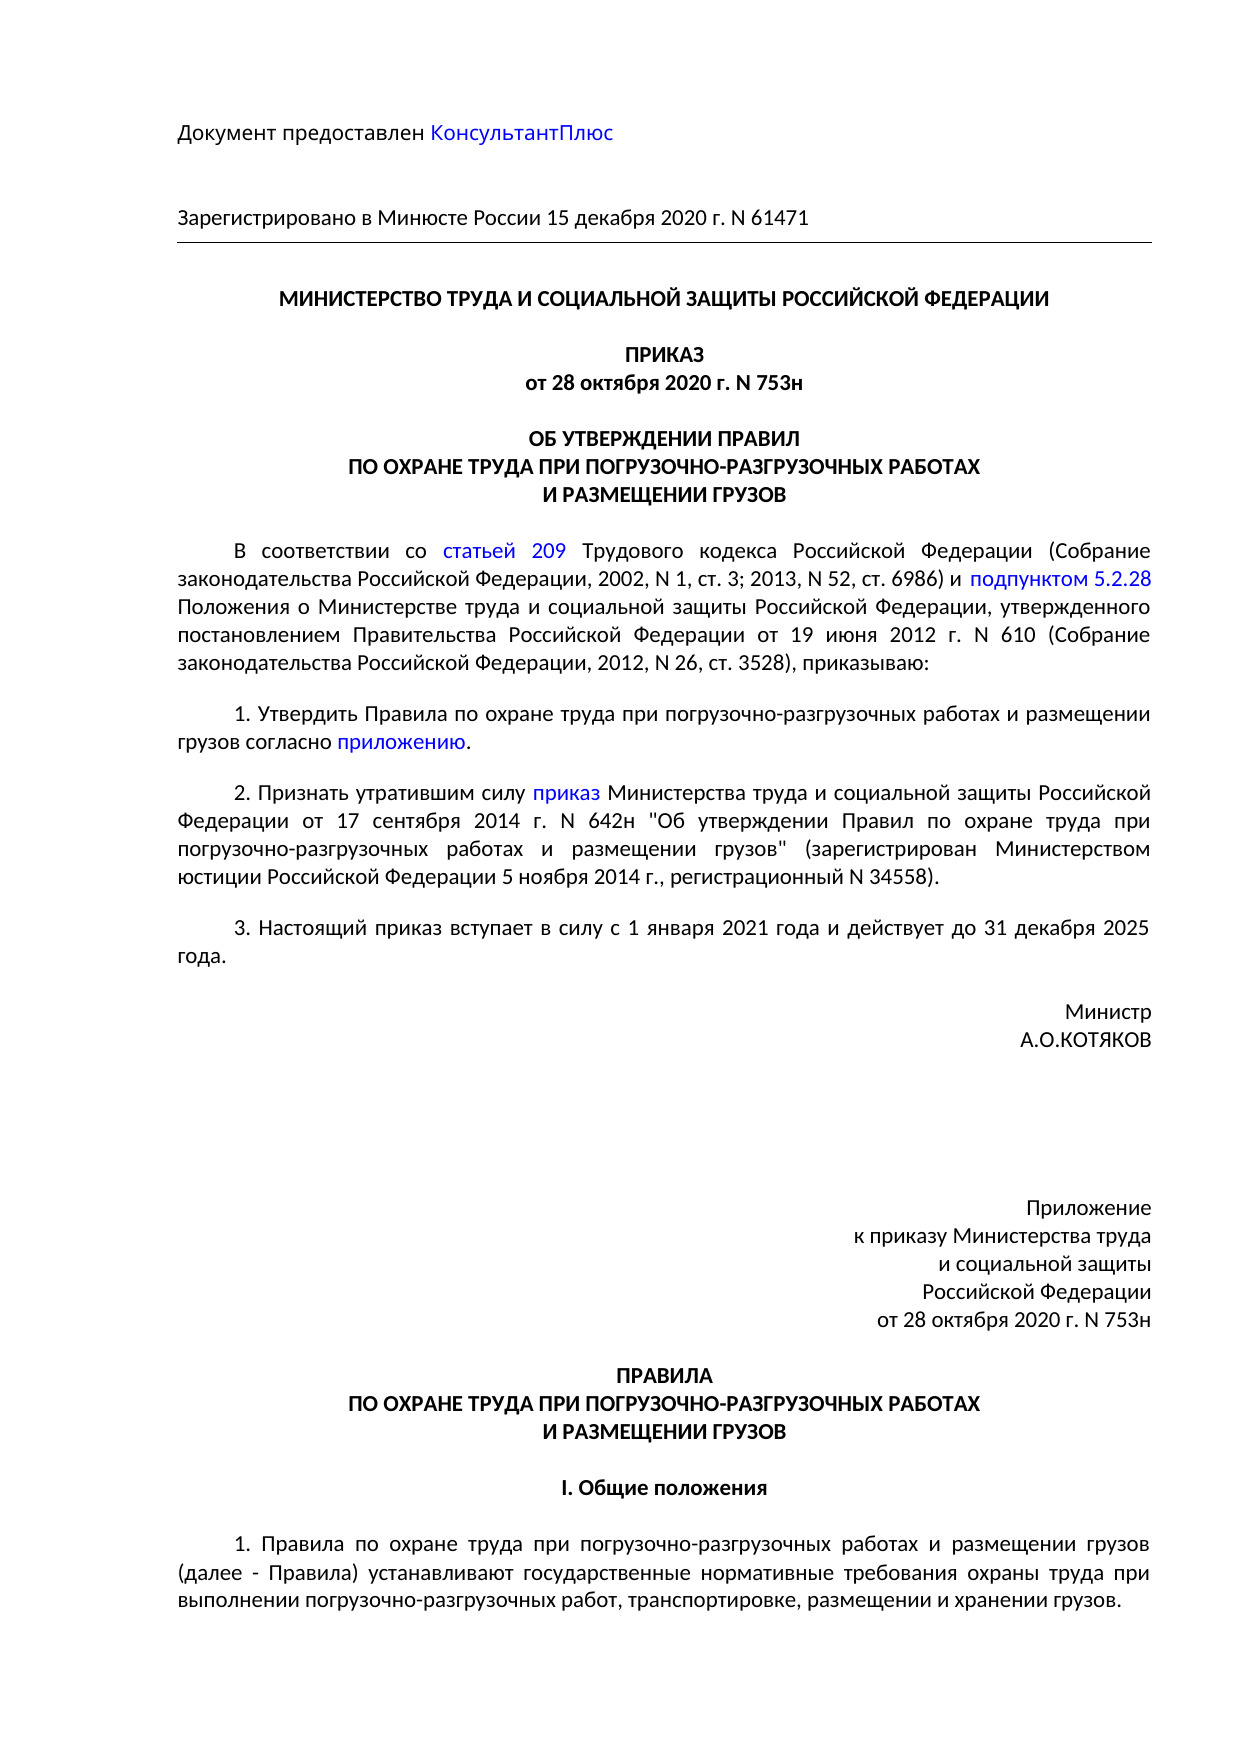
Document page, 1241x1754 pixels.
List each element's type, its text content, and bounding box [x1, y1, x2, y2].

title И РАЗМЕЩЕНИИ ГРУЗОВ [177, 480, 1152, 508]
title Документ предоставлен КонсультантПлюс [177, 118, 1152, 175]
title I. Общие положения [177, 1473, 1152, 1502]
title ПРАВИЛА [177, 1361, 1152, 1389]
title И РАЗМЕЩЕНИИ ГРУЗОВ [177, 1417, 1152, 1446]
text 3. Настоящий приказ вступает в силу с 1 января 2021 года и действует до 31 декабря 2025 года. [177, 913, 1152, 969]
title МИНИСТЕРСТВО ТРУДА И СОЦИАЛЬНОЙ ЗАЩИТЫ РОССИЙСКОЙ ФЕДЕРАЦИИ [177, 284, 1152, 312]
text 1. Утвердить Правила по охране труда при погрузочно-разгрузочных работах и размещении грузов согласно приложению. [177, 699, 1152, 755]
text Зарегистрировано в Минюсте России 15 декабря 2020 г. N 61471 [177, 203, 1152, 231]
title ПРИКАЗ [177, 340, 1152, 368]
title ПО ОХРАНЕ ТРУДА ПРИ ПОГРУЗОЧНО-РАЗГРУЗОЧНЫХ РАБОТАХ [177, 452, 1152, 480]
title от 28 октября 2020 г. N 753н [177, 368, 1152, 396]
text к приказу Министерства труда [177, 1221, 1152, 1249]
text Российской Федерации [177, 1277, 1152, 1305]
text 1. Правила по охране труда при погрузочно-разгрузочных работах и размещении грузов (далее - Правила) устанавливают государственные нормативные требования охраны труда при выполнении погрузочно-разгрузочных работ, транспортировке, размещении и хранении грузов. [177, 1529, 1152, 1614]
text от 28 октября 2020 г. N 753н [177, 1305, 1152, 1333]
text А.О.КОТЯКОВ [177, 1025, 1152, 1053]
text 2. Признать утратившим силу приказ Министерства труда и социальной защиты Российской Федерации от 17 сентября 2014 г. N 642н "Об утверждении Правил по охране труда при погрузочно-разгрузочных работах и размещении грузов" (зарегистрирован Министерством юстиции Российской Федерации 5 ноября 2014 г., регистрационный N 34558). [177, 778, 1152, 890]
text Приложение [177, 1193, 1152, 1221]
title ОБ УТВЕРЖДЕНИИ ПРАВИЛ [177, 424, 1152, 452]
text Министр [177, 997, 1152, 1025]
text и социальной защиты [177, 1249, 1152, 1277]
title ПО ОХРАНЕ ТРУДА ПРИ ПОГРУЗОЧНО-РАЗГРУЗОЧНЫХ РАБОТАХ [177, 1389, 1152, 1417]
text В соответствии со статьей 209 Трудового кодекса Российской Федерации (Собрание законодательства Российской Федерации, 2002, N 1, ст. 3; 2013, N 52, ст. 6986) и подпунктом 5.2.28 Положения о Министерстве труда и социальной защиты Российской Федерации, утвержденного постановлением Правительства Российской Федерации от 19 июня 2012 г. N 610 (Собрание законодательства Российской Федерации, 2012, N 26, ст. 3528), приказываю: [177, 536, 1152, 676]
